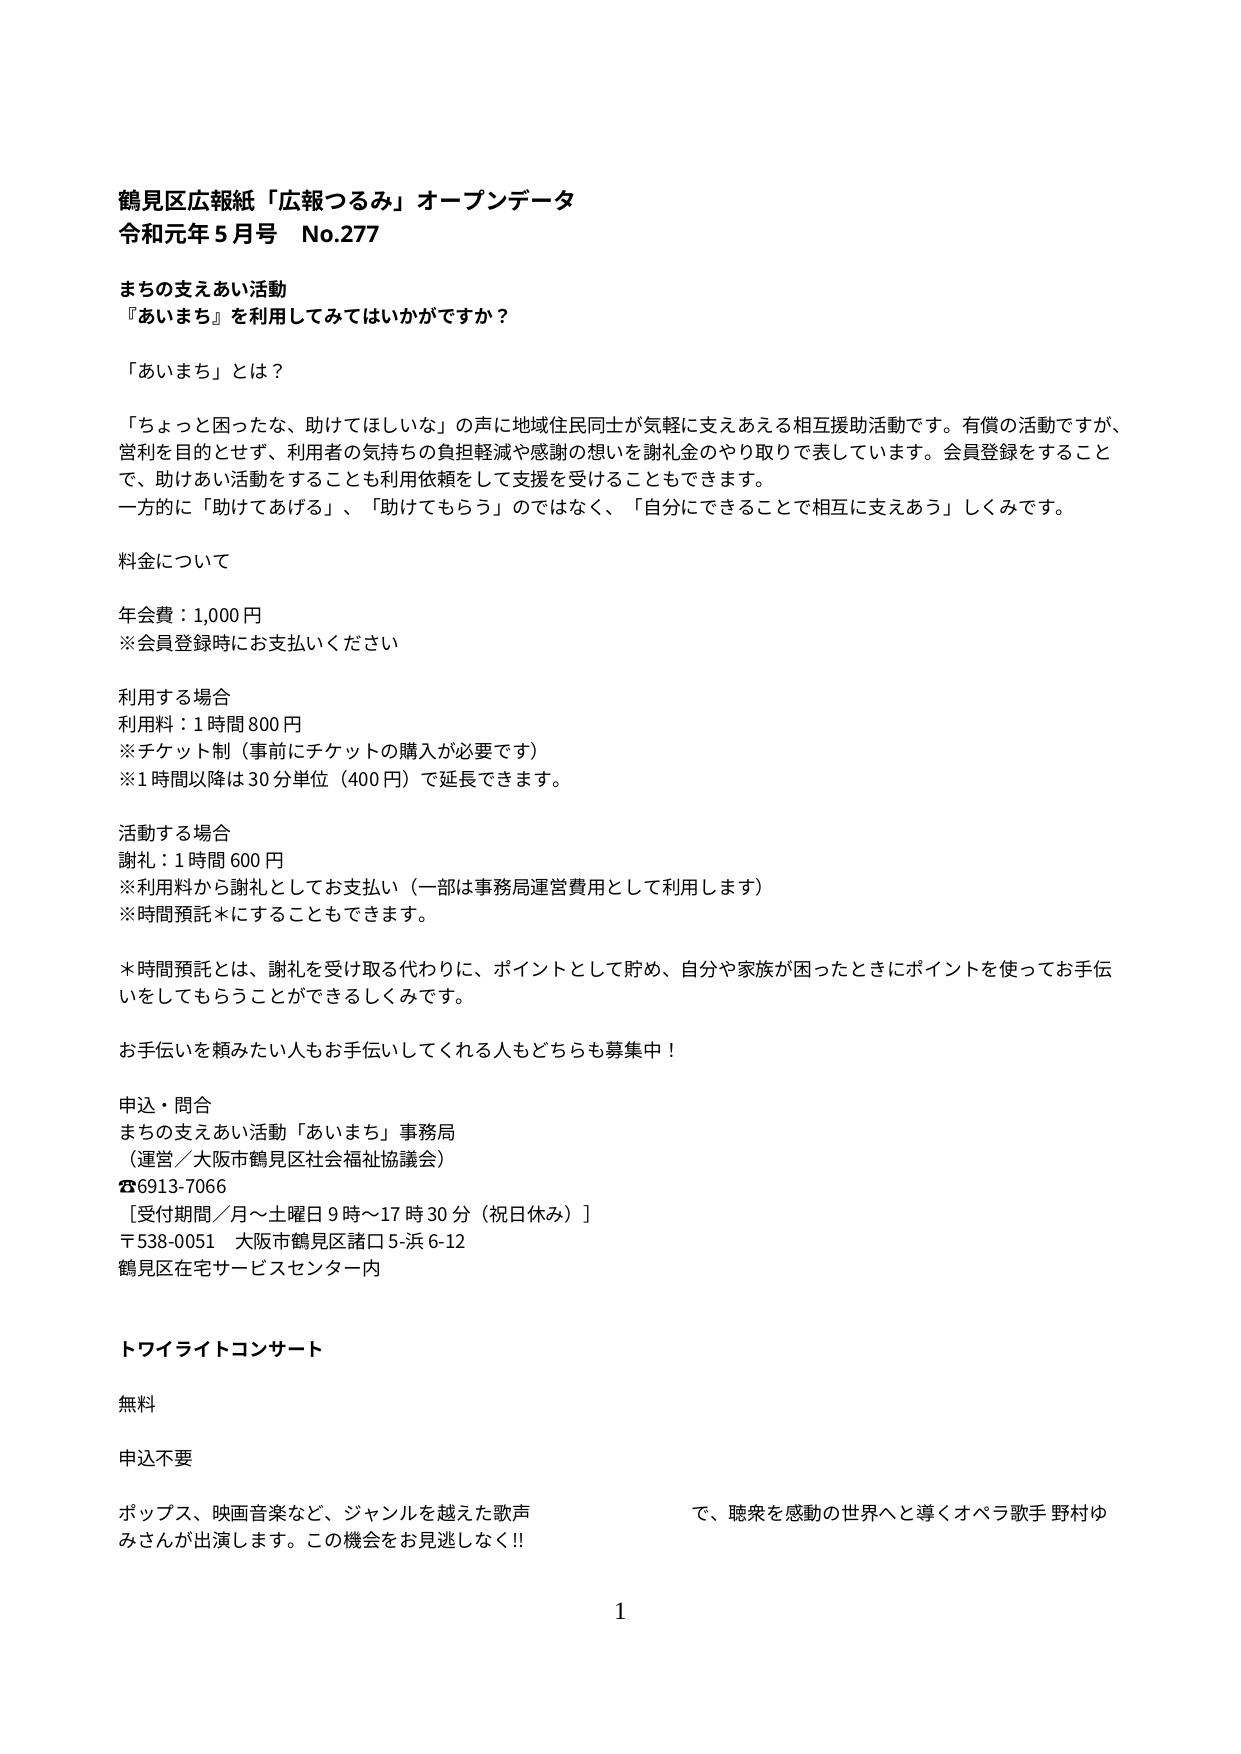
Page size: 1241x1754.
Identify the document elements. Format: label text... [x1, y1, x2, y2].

text ※利用料から謝礼としてお支払い（一部は事務局運営費用として利用します） [118, 873, 1122, 900]
text ※時間預託＊にすることもできます。 [118, 900, 1122, 927]
text ［受付期間／月～土曜日 9時～17時30分（祝日休み）］ [118, 1199, 1122, 1226]
text ＊時間預託とは、謝礼を受け取る代わりに、ポイントとして貯め、自分や家族が困ったときにポイントを使ってお手伝いをしてもらうことができるしくみです。 [118, 954, 1122, 1009]
text 「ちょっと困ったな、助けてほしいな」の声に地域住民同士が気軽に支えあえる相互援助活動です。有償の活動ですが、営利を目的とせず、利用者の気持ちの負担軽減や感謝の想いを謝礼金のやり取りで表しています。会員登録をすることで、助けあい活動をすることも利用依頼をして支援を受けることもできます。 [118, 411, 1122, 492]
text 申込不要 [118, 1444, 1122, 1471]
text 鶴見区広報紙「広報つるみ」オープンデータ [53, 118, 1187, 216]
text ☎6913-7066 [118, 1172, 1122, 1199]
text （運営／大阪市鶴見区社会福祉協議会） [118, 1145, 1122, 1172]
text 一方的に「助けてあげる」、「助けてもらう」のではなく、「自分にできることで相互に支えあう」しくみです。 [118, 492, 1122, 519]
text ポップス、映画音楽など、ジャンルを越えた歌声で、聴衆を感動の世界へと導くオペラ歌手 野村ゆみさんが出演します。この機会をお見逃しなく!! [118, 1498, 1122, 1553]
text トワイライトコンサート [118, 1335, 1122, 1362]
text 無料 [118, 1389, 1122, 1417]
text まちの支えあい活動「あいまち」事務局 [118, 1118, 1122, 1145]
text ※チケット制（事前にチケットの購入が必要です） [118, 737, 1122, 764]
text 「あいまち」とは？ [118, 356, 1122, 383]
text まちの支えあい活動 [118, 275, 1122, 302]
text 年会費：1,000円 [118, 601, 1122, 628]
text ※1時間以降は30分単位（400円）で延長できます。 [118, 764, 1122, 791]
text 令和元年5月号 No.277 [118, 216, 1122, 249]
text 申込・問合 [118, 1090, 1122, 1118]
text お手伝いを頼みたい人もお手伝いしてくれる人もどちらも募集中！ [118, 1036, 1122, 1063]
text ※会員登録時にお支払いください [118, 628, 1122, 655]
text 利用料：1時間800円 [118, 710, 1122, 737]
text 『あいまち』を利用してみてはいかがですか？ [118, 302, 1122, 329]
text 活動する場合 [118, 818, 1122, 846]
text 料金について [118, 547, 1122, 574]
text 鶴見区在宅サービスセンター内 [118, 1253, 1122, 1281]
text 利用する場合 [118, 683, 1122, 710]
text 謝礼：1時間600円 [118, 846, 1122, 873]
text 〒538-0051 大阪市鶴見区諸口5-浜6-12 [118, 1226, 1122, 1253]
